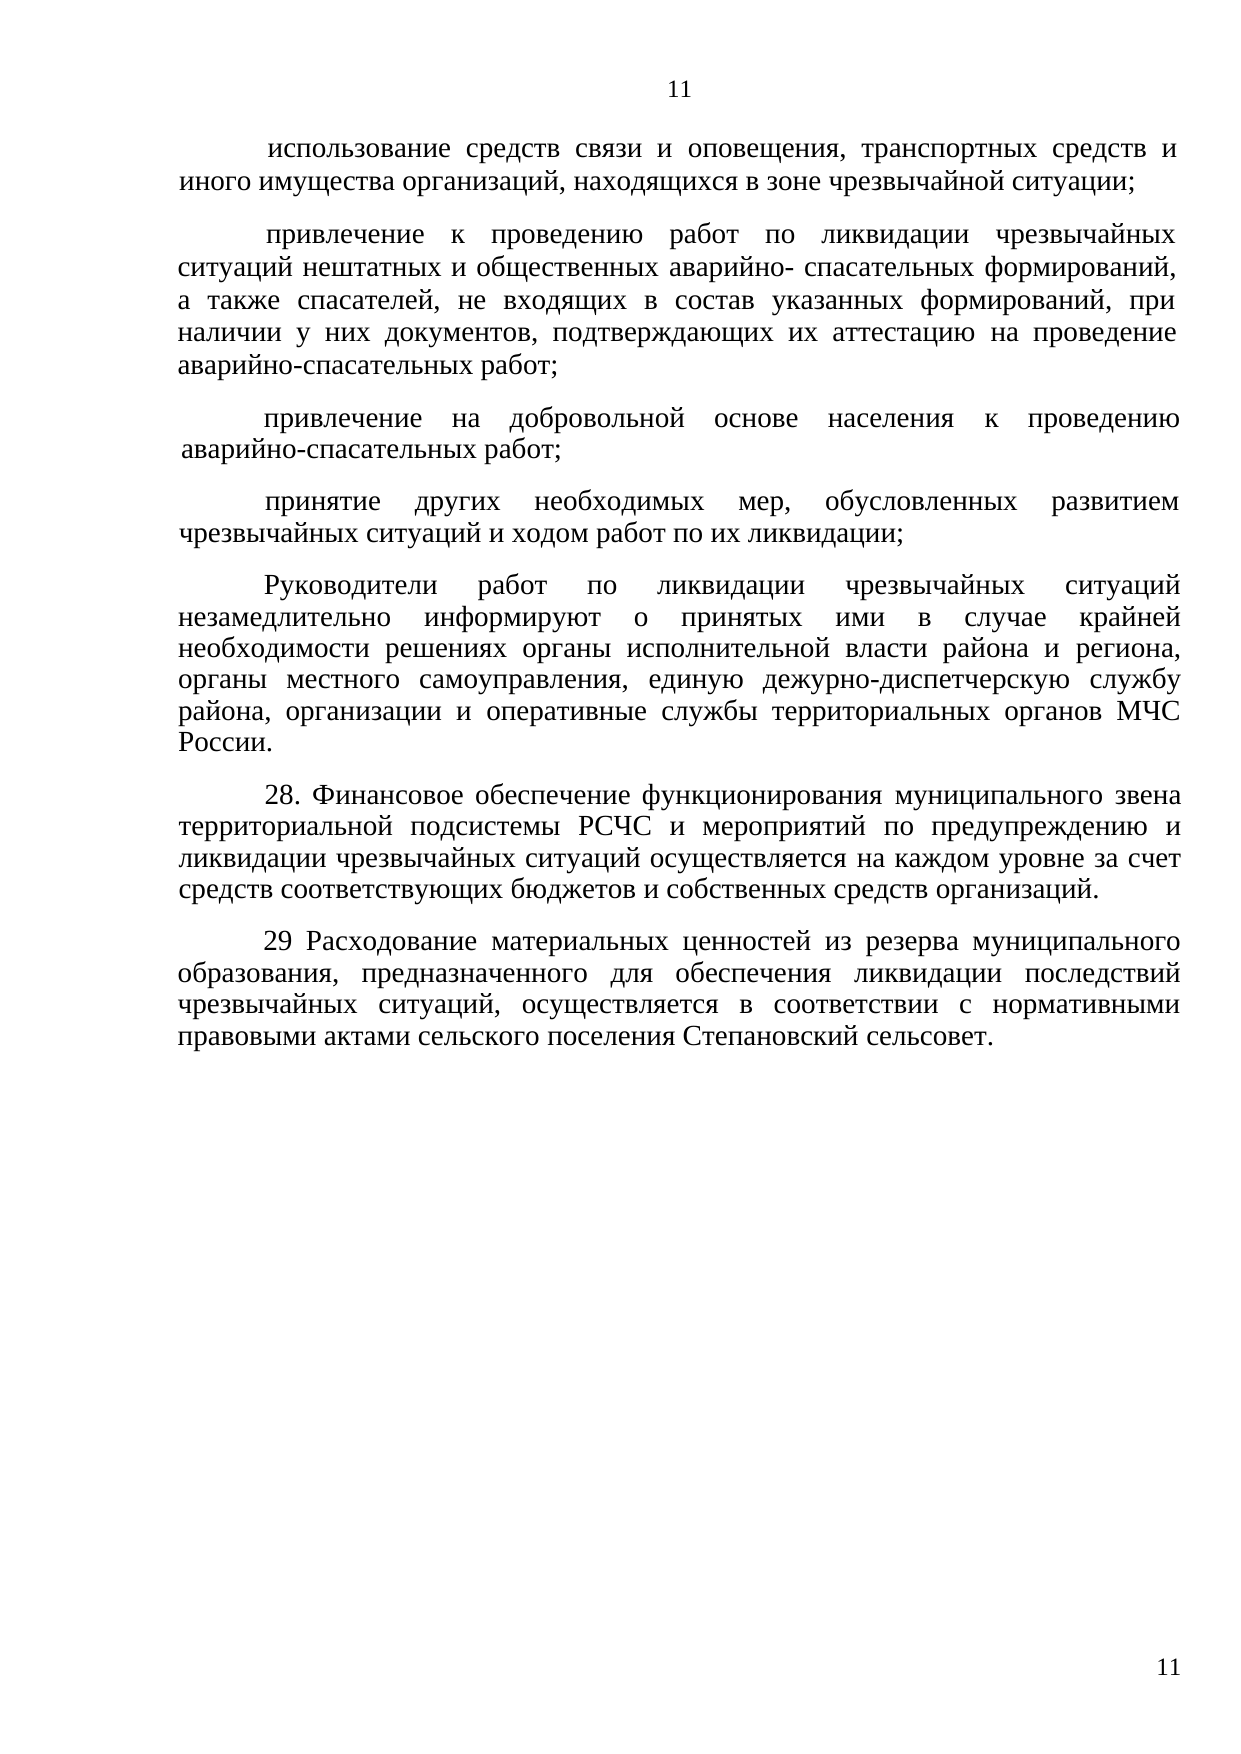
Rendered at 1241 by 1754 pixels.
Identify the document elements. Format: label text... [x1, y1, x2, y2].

text привлечение к проведению работ по ликвидации чрезвычайных ситуаций нештатных и общественных аварийно- спасательных формирований, а также спасателей, не входящих в состав указанных формирований, при наличии у них документов, подтверждающих их аттестацию на проведение аварийно-спасательных работ; [177, 217, 1176, 381]
text Руководители работ по ликвидации чрезвычайных ситуаций незамедлительно информируют о принятых ими в случае крайней необходимости решениях органы исполнительной власти района и региона, органы местного самоуправления, единую дежурно-диспетчерскую службу района, организации и оперативные службы территориальных органов МЧС России. [178, 569, 1181, 758]
text 29 Расходование материальных ценностей из резерва муниципального образования, предназначенного для обеспечения ликвидации последствий чрезвычайных ситуаций, осуществляется в соответствии с нормативными правовыми актами сельского поселения Степановский сельсовет. [177, 926, 1181, 1051]
text использование средств связи и оповещения, транспортных средств и иного имущества организаций, находящихся в зоне чрезвычайной ситуации; [179, 131, 1177, 197]
text привлечение на добровольной основе населения к проведению аварийно-спасательных работ; [181, 402, 1180, 465]
text принятие других необходимых мер, обусловленных развитием чрезвычайных ситуаций и ходом работ по их ликвидации; [178, 486, 1180, 548]
text 28. Финансовое обеспечение функционирования муниципального звена территориальной подсистемы РСЧС и мероприятий по предупреждению и ликвидации чрезвычайных ситуаций осуществляется на каждом уровне за счет средств соответствующих бюджетов и собственных средств организаций. [178, 779, 1181, 905]
